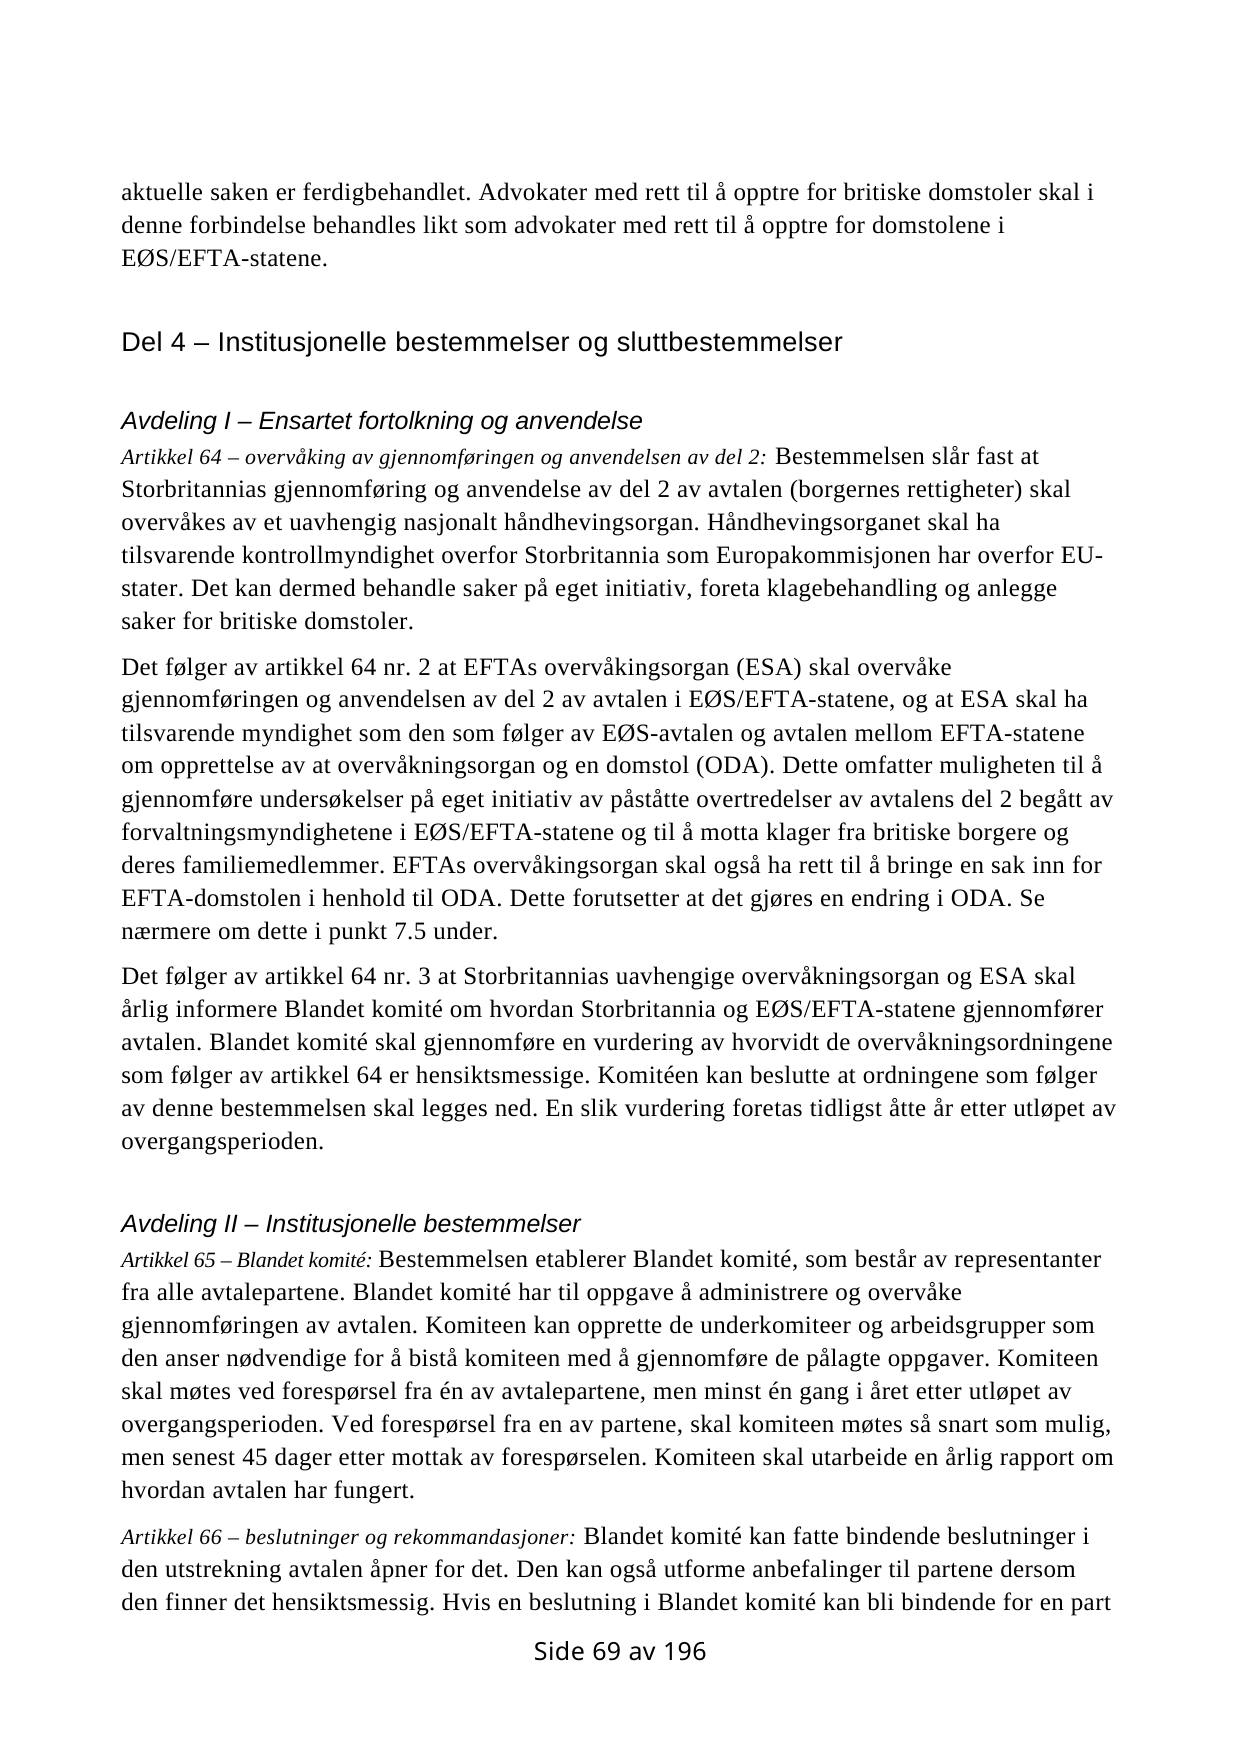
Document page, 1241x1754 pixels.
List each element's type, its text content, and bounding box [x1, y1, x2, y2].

text Avdeling II – Institusjonelle bestemmelser [121, 1209, 1119, 1238]
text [121, 177, 1119, 272]
text Artikkel 65 – Blandet komité: Bestemmelsen etablerer Blandet komité, som består av representanter fra alle avtalepartene. Blandet komité har til oppgave å administrere og overvåke gjennomføringen av avtalen. Komiteen kan opprette de underkomiteer og arbeidsgrupper som den anser nødvendige for å bistå komiteen med å gjennomføre de pålagte oppgaver. Komiteen skal møtes ved forespørsel fra én av avtalepartene, men minst én gang i året etter utløpet av overgangsperioden. Ved forespørsel fra en av partene, skal komiteen møtes så snart som mulig, men senest 45 dager etter mottak av forespørselen. Komiteen skal utarbeide en årlig rapport om hvordan avtalen har fungert. [121, 1244, 1119, 1504]
text Det følger av artikkel 64 nr. 3 at Storbritannias uavhengige overvåkningsorgan og ESA skal årlig informere Blandet komité om hvordan Storbritannia og EØS/EFTA-statene gjennomfører avtalen. Blandet komité skal gjennomføre en vurdering av hvorvidt de overvåkningsordningene som følger av artikkel 64 er hensiktsmessige. Komitéen kan beslutte at ordningene som følger av denne bestemmelsen skal legges ned. En slik vurdering foretas tidligst åtte år etter utløpet av overgangsperioden. [121, 961, 1119, 1155]
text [121, 1521, 1119, 1616]
text Artikkel 64 – overvåking av gjennomføringen og anvendelsen av del 2: Bestemmelsen slår fast at Storbritannias gjennomføring og anvendelse av del 2 av avtalen (borgernes rettigheter) skal overvåkes av et uavhengig nasjonalt håndhevingsorgan. Håndhevingsorganet skal ha tilsvarende kontrollmyndighet overfor Storbritannia som Europakommisjonen har overfor EU-stater. Det kan dermed behandle saker på eget initiativ, foreta klagebehandling og anlegge saker for britiske domstoler. [121, 441, 1119, 635]
text Det følger av artikkel 64 nr. 2 at EFTAs overvåkingsorgan (ESA) skal overvåke gjennomføringen og anvendelsen av del 2 av avtalen i EØS/EFTA-statene, og at ESA skal ha tilsvarende myndighet som den som følger av EØS-avtalen og avtalen mellom EFTA-statene om opprettelse av at overvåkningsorgan og en domstol (ODA). Dette omfatter muligheten til å gjennomføre undersøkelser på eget initiativ av påståtte overtredelser av avtalens del 2 begått av forvaltningsmyndighetene i EØS/EFTA-statene og til å motta klager fra britiske borgere og deres familiemedlemmer. EFTAs overvåkingsorgan skal også ha rett til å bringe en sak inn for EFTA-domstolen i henhold til ODA. Dette forutsetter at det gjøres en endring i ODA. Se nærmere om dette i punkt 7.5 under. [121, 652, 1119, 944]
text Avdeling I – Ensartet fortolkning og anvendelse [121, 406, 1119, 435]
text Del 4 – Institusjonelle bestemmelser og sluttbestemmelser [121, 326, 1119, 357]
